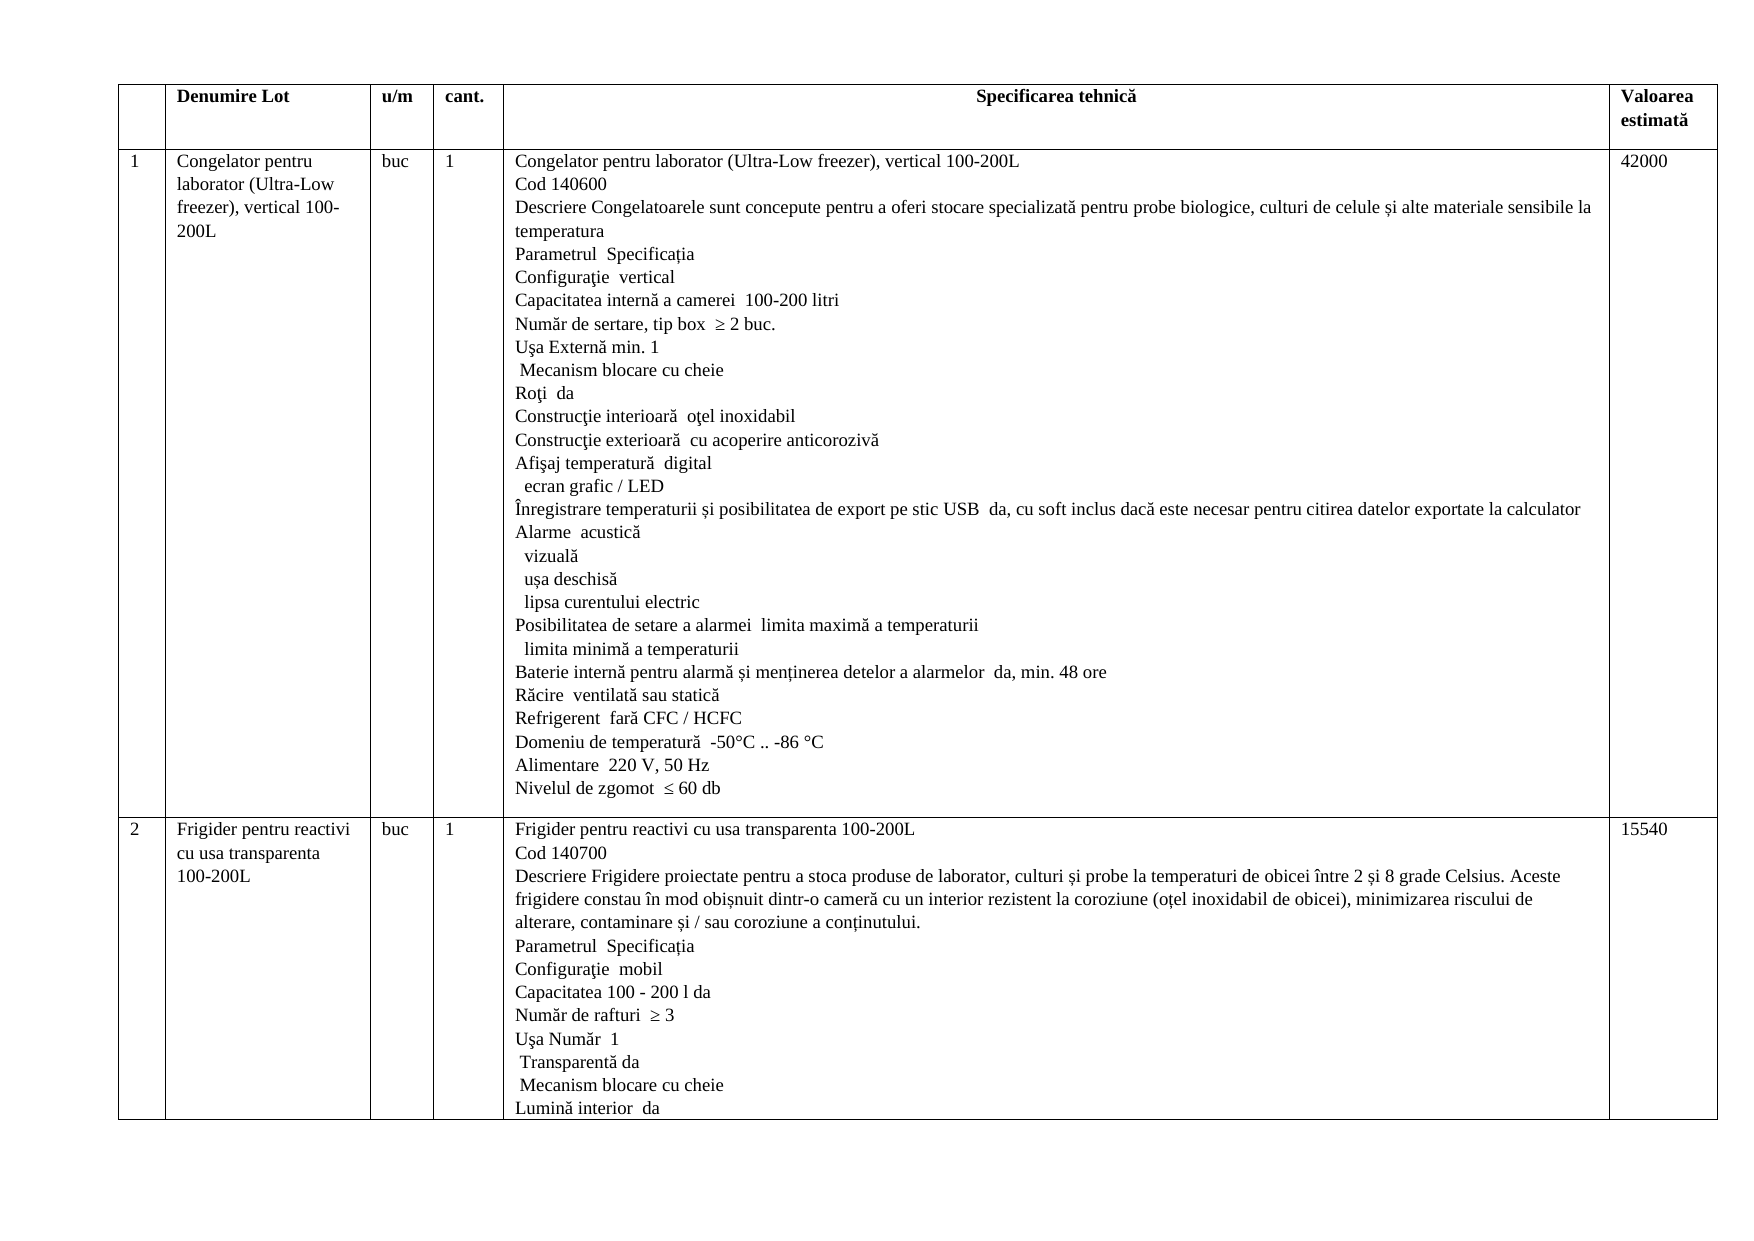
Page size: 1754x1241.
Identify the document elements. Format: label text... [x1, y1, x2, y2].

table_cell 42000 [1610, 150, 1717, 817]
table_cell 2 [119, 818, 165, 1119]
table_cell 15540 [1610, 818, 1717, 1119]
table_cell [504, 818, 1609, 1119]
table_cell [166, 818, 370, 1119]
table_header cant. [434, 85, 503, 149]
table_cell buc [371, 150, 433, 817]
table_cell 1 [434, 818, 503, 1119]
table_header u/m [371, 85, 433, 149]
table_cell Congelator pentru laborator (Ultra-Low freezer), vertical 100-200L Cod 140600 Descriere Congelatoarele sunt concepute pentru a oferi stocare specializată pentru probe biologice, culturi de celule și alte materiale sensibile la temperatura Parametrul Specificația Configuraţie vertical Capacitatea internă a camerei 100-200 litri Număr de sertare, tip box ≥ 2 buc. Uşa Externă min. 1 Mecanism blocare cu cheie Roţi da Construcţie interioară oţel inoxidabil Construcţie exterioară cu acoperire anticorozivă Afişaj temperatură digital ecran grafic / LED Înregistrare temperaturii și posibilitatea de export pe stic USB da, cu soft inclus dacă este necesar pentru citirea datelor exportate la calculator Alarme acustică vizuală ușa deschisă lipsa curentului electric Posibilitatea de setare a alarmei limita maximă a temperaturii limita minimă a temperaturii Baterie internă pentru alarmă și menținerea detelor a alarmelor da, min. 48 ore Răcire ventilată sau statică Refrigerent fară CFC / HCFC Domeniu de temperatură -50°C .. -86 °C Alimentare 220 V, 50 Hz Nivelul de zgomot ≤ 60 db [504, 150, 1609, 817]
table_header Denumire Lot [166, 85, 370, 149]
table_cell Congelator pentru laborator (Ultra-Low freezer), vertical 100-200L [166, 150, 370, 817]
table_cell 1 [119, 150, 165, 817]
table_cell 1 [434, 150, 503, 817]
table_header Specificarea tehnică [504, 85, 1609, 149]
table_cell buc [371, 818, 433, 1119]
table_header [119, 85, 165, 149]
table_header Valoarea estimată [1610, 85, 1717, 149]
